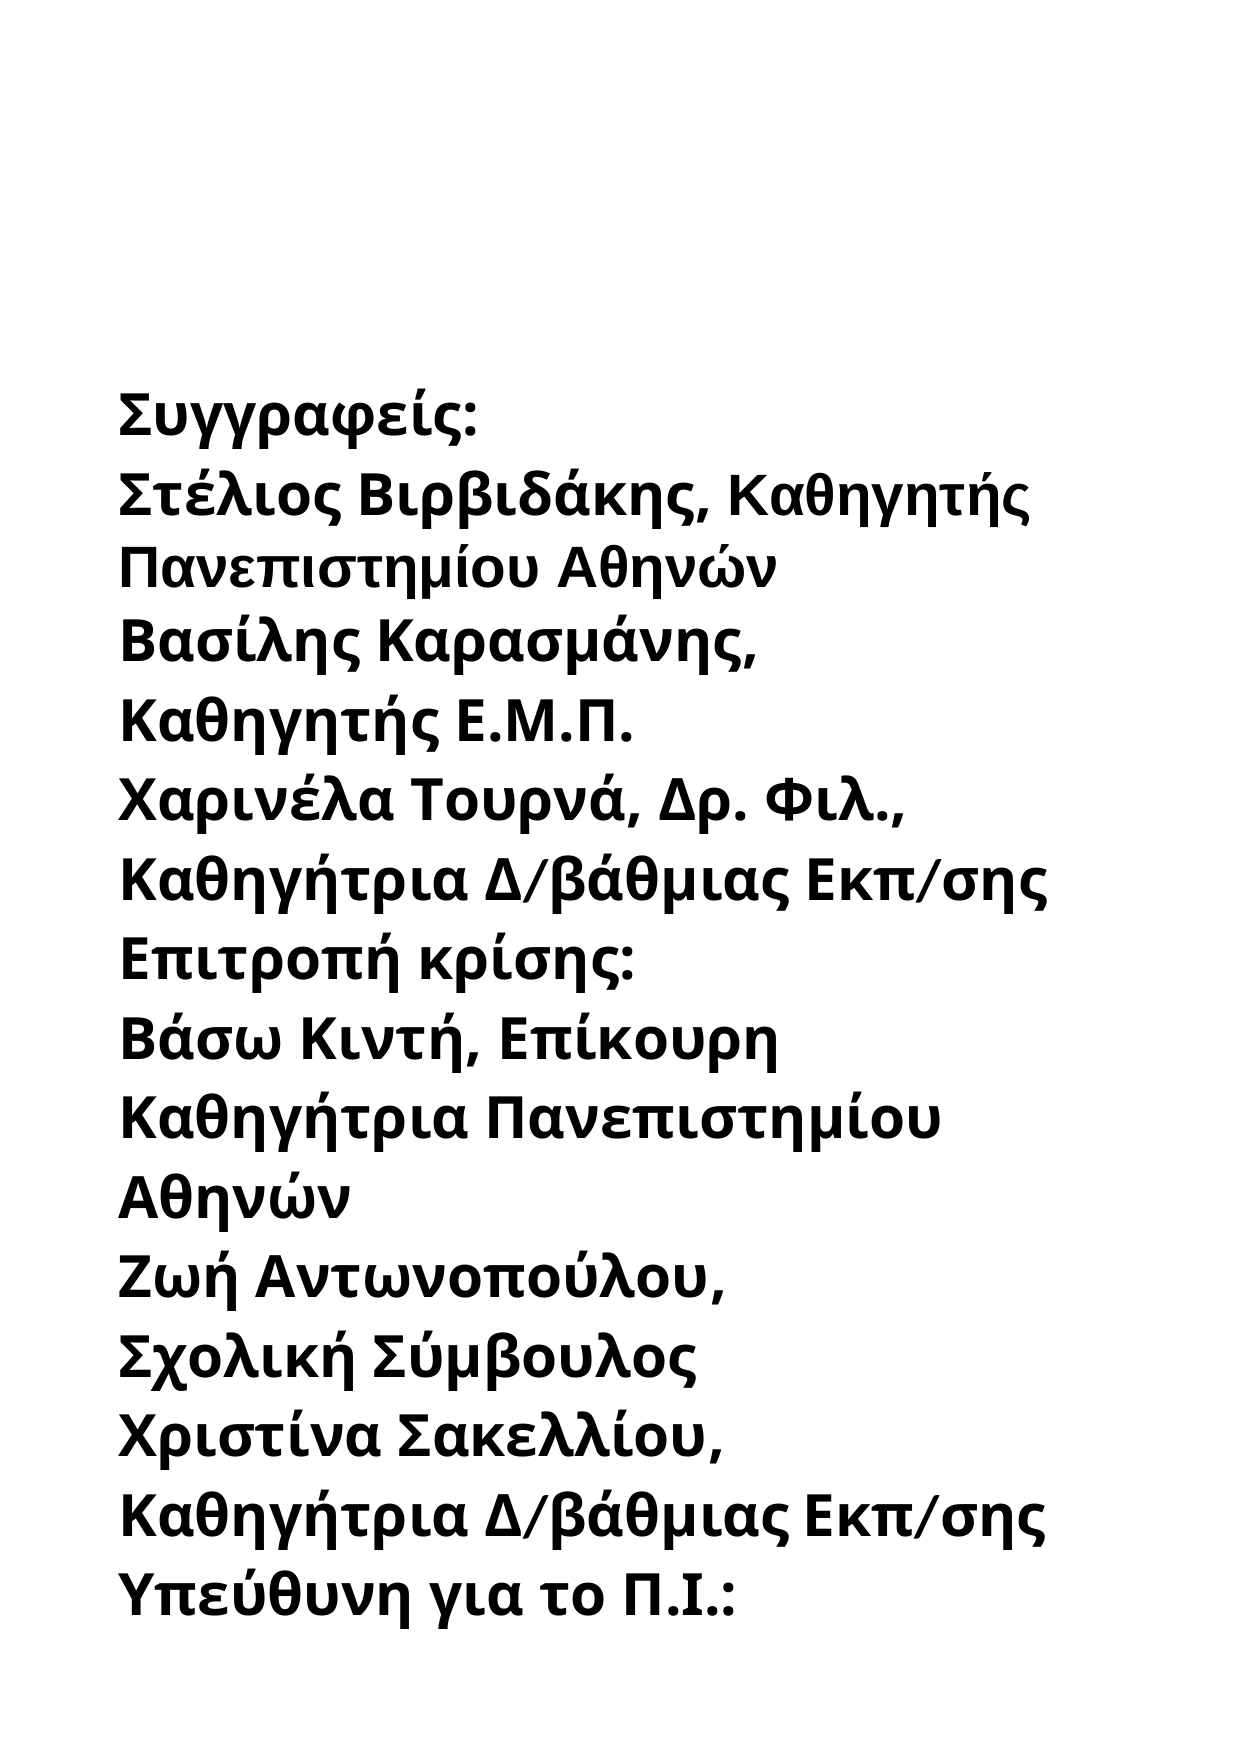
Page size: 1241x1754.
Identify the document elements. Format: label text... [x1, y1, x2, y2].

text Συγγραφείς: [118, 373, 1122, 453]
text Στέλιος Βιρβιδάκης, Καθηγητής Πανεπιστημίου Αθηνών [118, 453, 1122, 599]
text Επιτροπή κρίσης: [118, 917, 1122, 997]
text Καθηγητής Ε.Μ.Π. [118, 679, 1122, 758]
text Βασίλης Καρασμάνης, [118, 599, 1122, 679]
text Βάσω Κιντή, Επίκουρη Καθηγήτρια Πανεπιστημίου Αθηνών [118, 997, 1122, 1235]
text Υπεύθυνη για το Π.Ι.: [118, 1553, 1122, 1633]
text Ζωή Αντωνοπούλου, [118, 1235, 1122, 1315]
text Χριστίνα Σακελλίου, [118, 1394, 1122, 1474]
text Χαρινέλα Τουρνά, Δρ. Φιλ., Καθηγήτρια Δ/βάθμιας Εκπ/σης [118, 758, 1122, 917]
text Καθηγήτρια Δ/βάθμιας Εκπ/σης [118, 1474, 1122, 1553]
text Σχολική Σύμβουλος [118, 1315, 1122, 1394]
